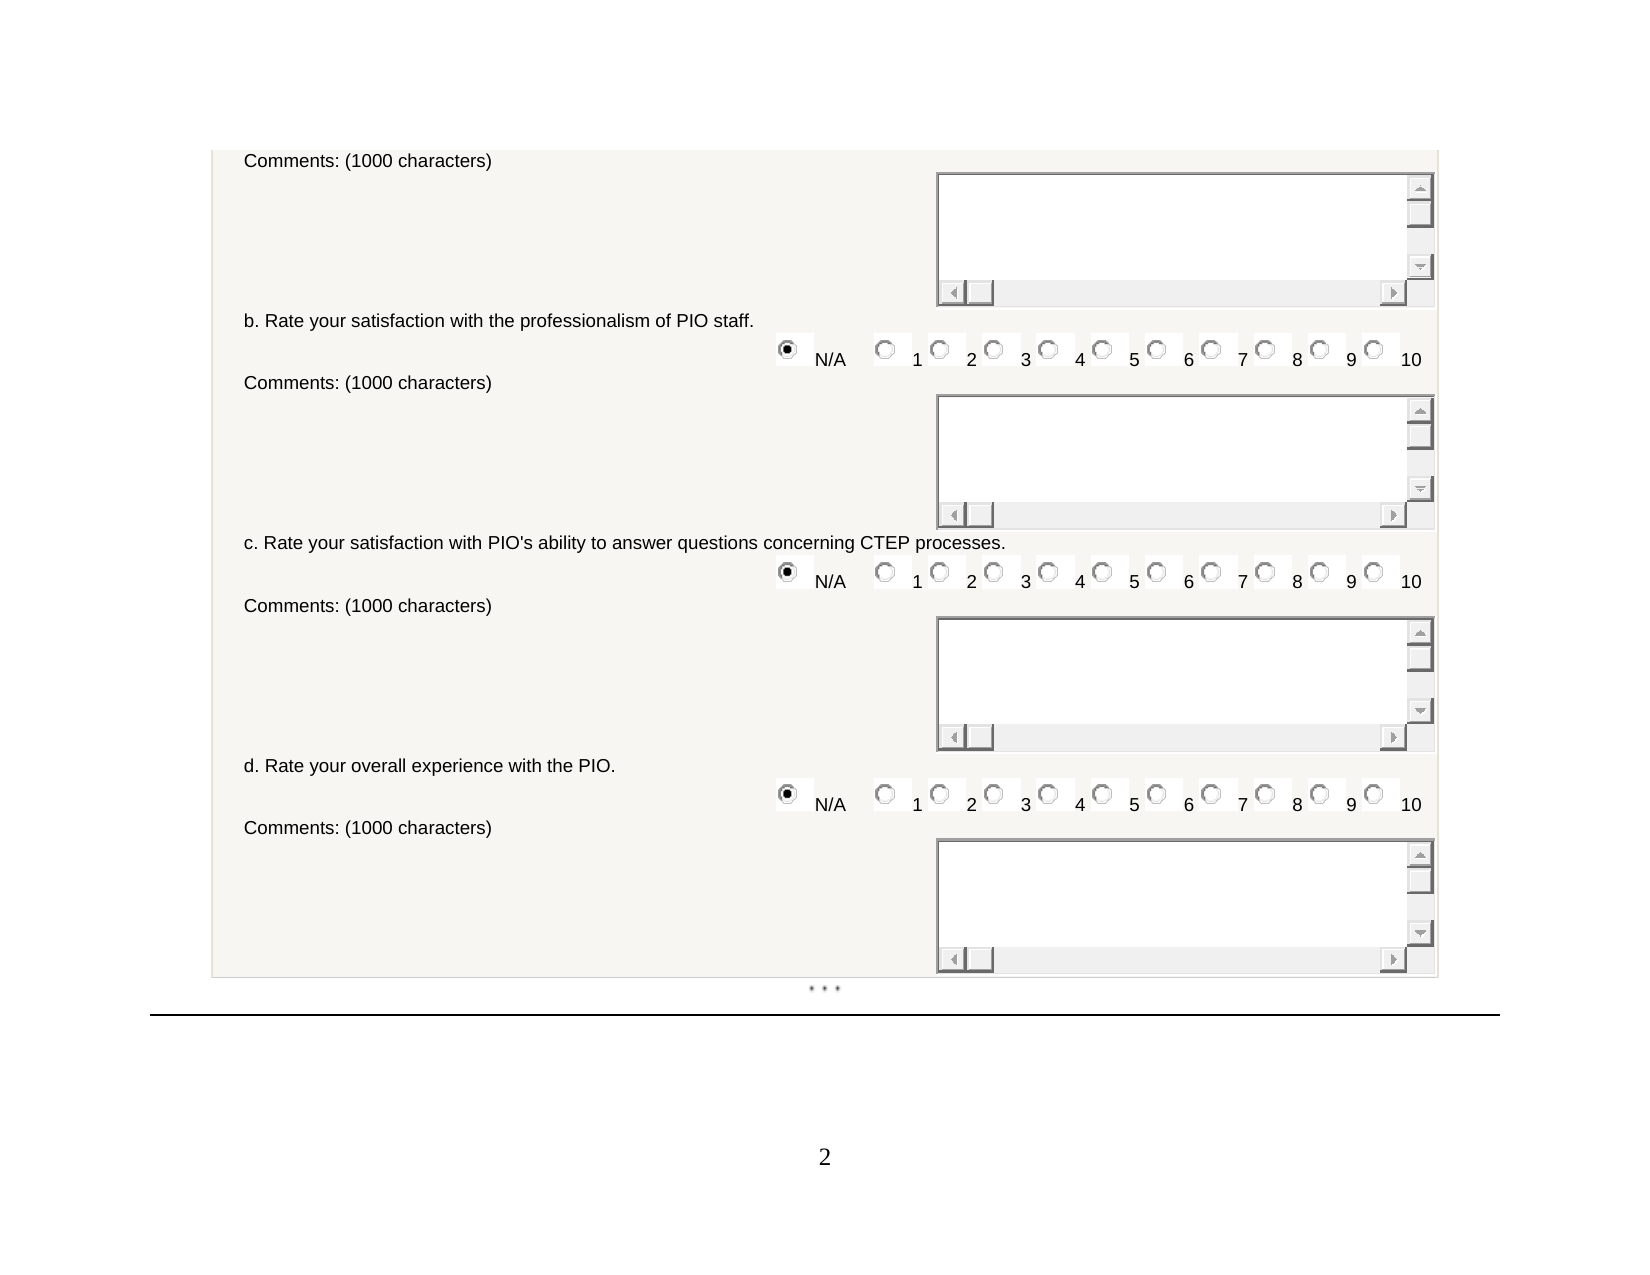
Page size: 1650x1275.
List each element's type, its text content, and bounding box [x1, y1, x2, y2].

text Processing [150, 978, 1500, 996]
picture [808, 984, 842, 993]
